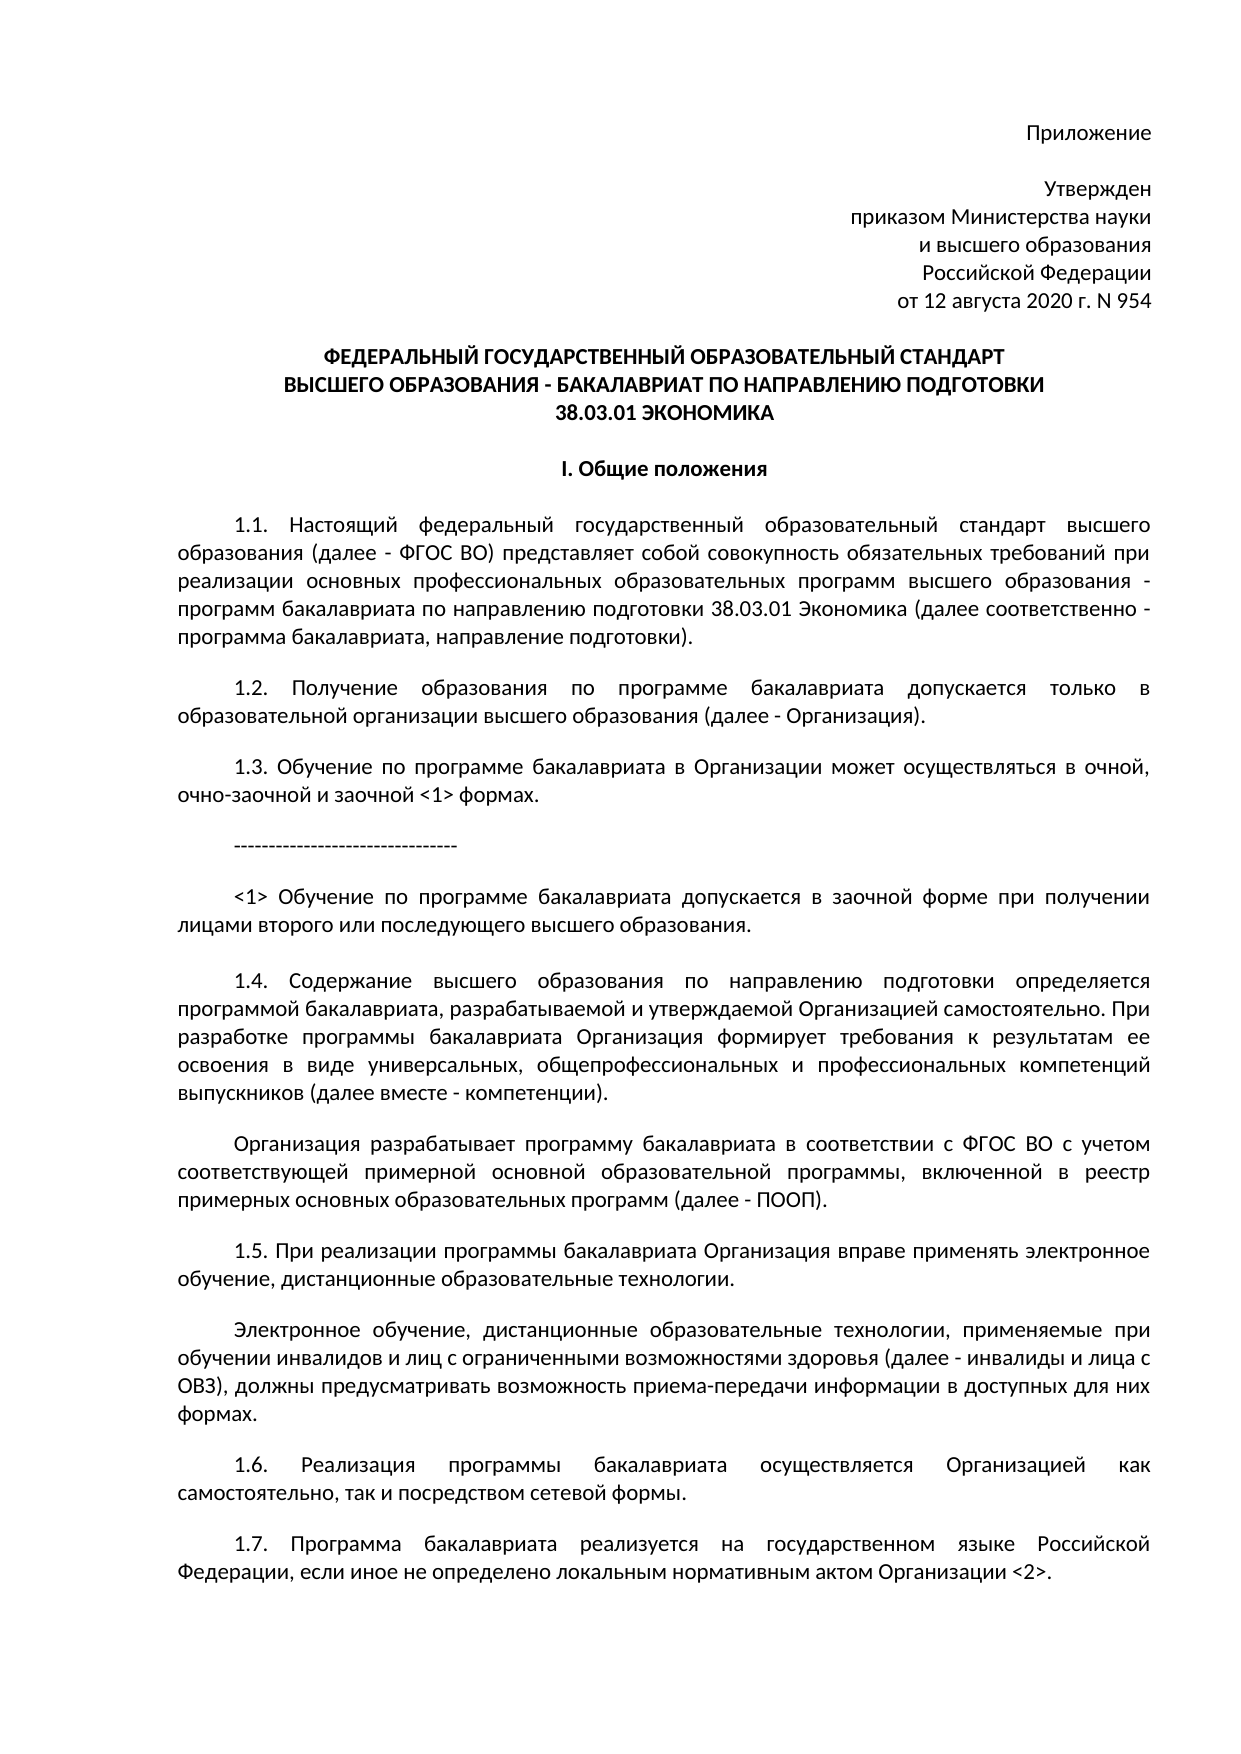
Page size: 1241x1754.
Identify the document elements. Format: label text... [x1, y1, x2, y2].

text Утвержден [177, 174, 1152, 202]
title ВЫСШЕГО ОБРАЗОВАНИЯ - БАКАЛАВРИАТ ПО НАПРАВЛЕНИЮ ПОДГОТОВКИ [177, 370, 1152, 398]
text 1.2. Получение образования по программе бакалавриата допускается только в образовательной организации высшего образования (далее - Организация). [177, 673, 1152, 729]
text 1.6. Реализация программы бакалавриата осуществляется Организацией как самостоятельно, так и посредством сетевой формы. [177, 1450, 1152, 1506]
text от 12 августа 2020 г. N 954 [177, 286, 1152, 314]
text Организация разрабатывает программу бакалавриата в соответствии с ФГОС ВО с учетом соответствующей примерной основной образовательной программы, включенной в реестр примерных основных образовательных программ (далее - ПООП). [177, 1129, 1152, 1213]
text приказом Министерства науки [177, 202, 1152, 230]
title I. Общие положения [177, 454, 1152, 482]
text 1.7. Программа бакалавриата реализуется на государственном языке Российской Федерации, если иное не определено локальным нормативным актом Организации <2>. [177, 1529, 1152, 1585]
text Приложение [177, 118, 1152, 146]
text <1> Обучение по программе бакалавриата допускается в заочной форме при получении лицами второго или последующего высшего образования. [177, 882, 1152, 938]
title 38.03.01 ЭКОНОМИКА [177, 398, 1152, 426]
title ФЕДЕРАЛЬНЫЙ ГОСУДАРСТВЕННЫЙ ОБРАЗОВАТЕЛЬНЫЙ СТАНДАРТ [177, 342, 1152, 370]
text 1.4. Содержание высшего образования по направлению подготовки определяется программой бакалавриата, разрабатываемой и утверждаемой Организацией самостоятельно. При разработке программы бакалавриата Организация формирует требования к результатам ее освоения в виде универсальных, общепрофессиональных и профессиональных компетенций выпускников (далее вместе - компетенции). [177, 966, 1152, 1106]
text Российской Федерации [177, 258, 1152, 286]
text Электронное обучение, дистанционные образовательные технологии, применяемые при обучении инвалидов и лиц с ограниченными возможностями здоровья (далее - инвалиды и лица с ОВЗ), должны предусматривать возможность приема-передачи информации в доступных для них формах. [177, 1315, 1152, 1427]
text 1.5. При реализации программы бакалавриата Организация вправе применять электронное обучение, дистанционные образовательные технологии. [177, 1236, 1152, 1292]
text 1.3. Обучение по программе бакалавриата в Организации может осуществляться в очной, очно-заочной и заочной <1> формах. [177, 752, 1152, 808]
text -------------------------------- [177, 831, 1152, 859]
text 1.1. Настоящий федеральный государственный образовательный стандарт высшего образования (далее - ФГОС ВО) представляет собой совокупность обязательных требований при реализации основных профессиональных образовательных программ высшего образования - программ бакалавриата по направлению подготовки 38.03.01 Экономика (далее соответственно - программа бакалавриата, направление подготовки). [177, 510, 1152, 651]
text и высшего образования [177, 230, 1152, 258]
